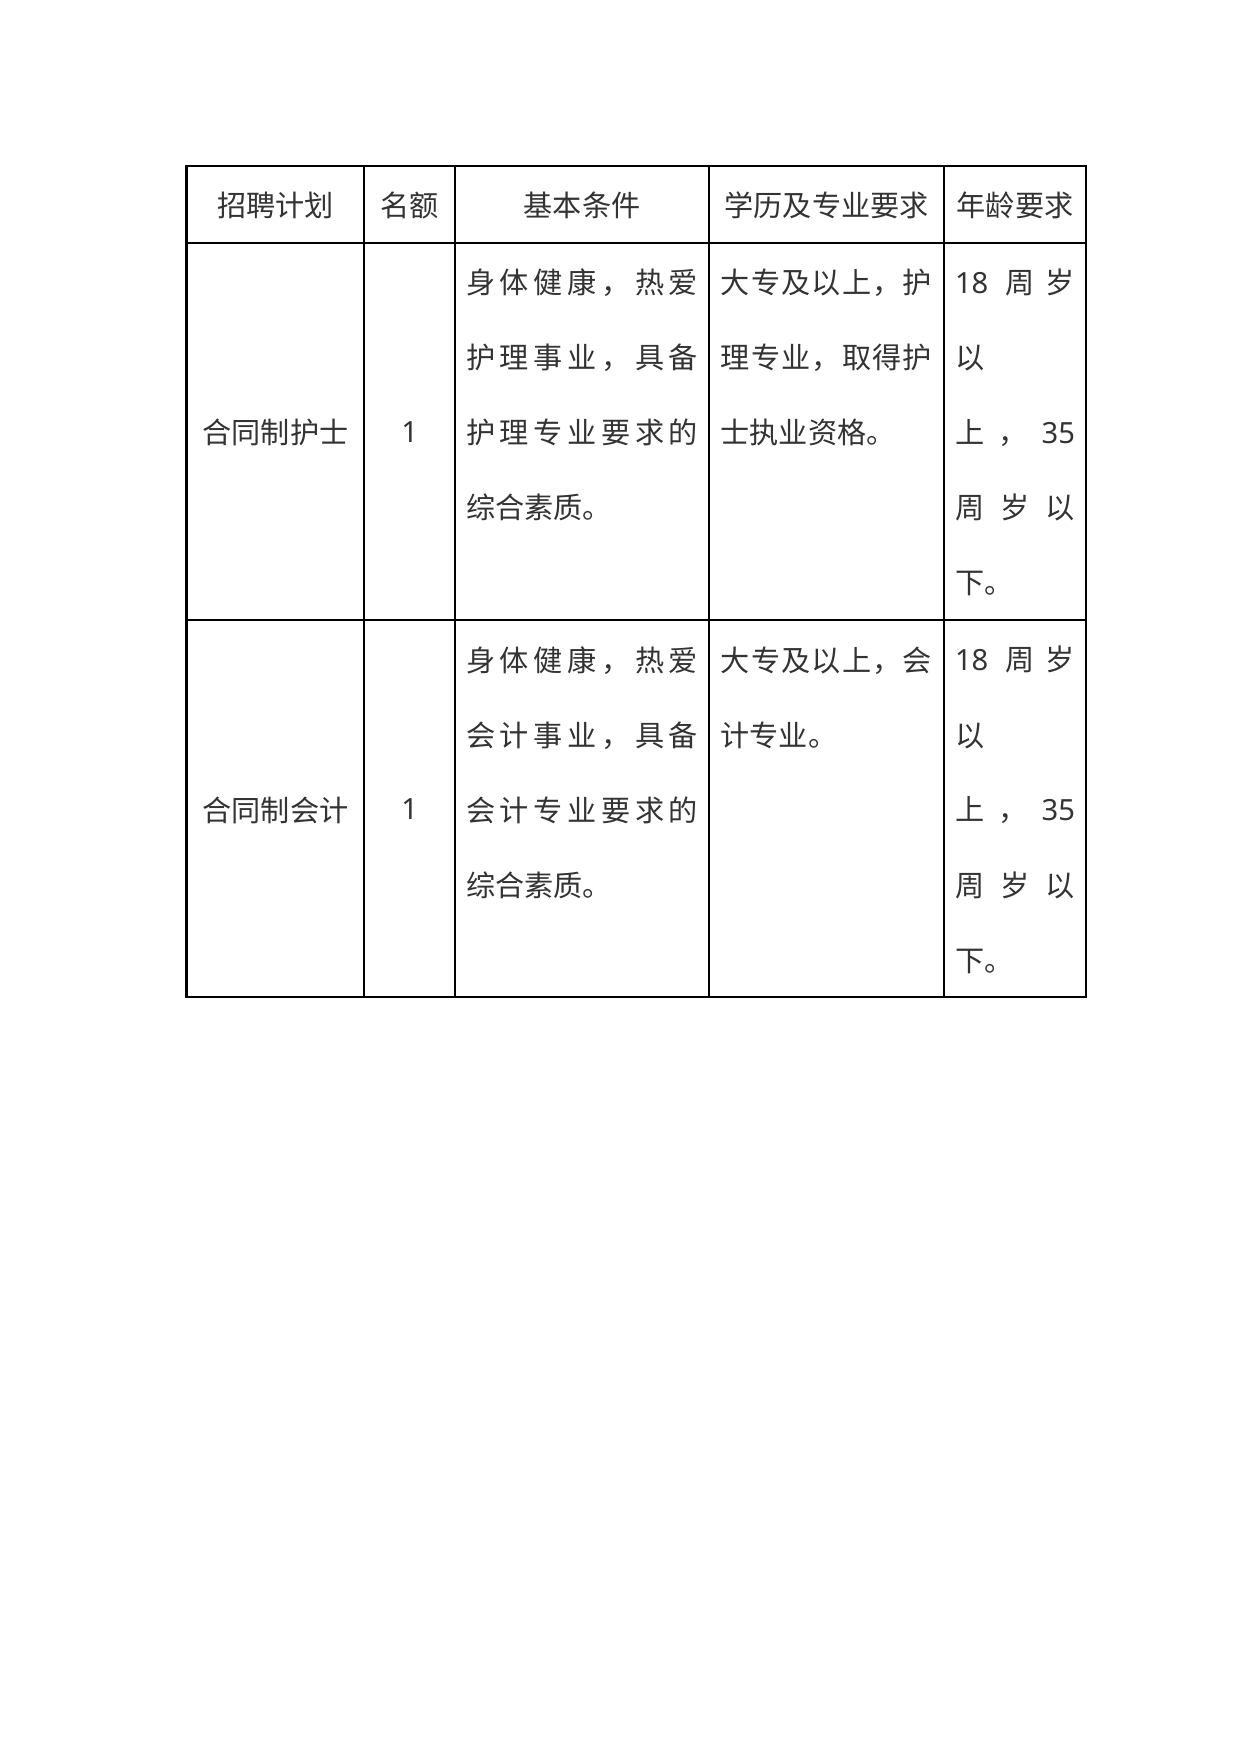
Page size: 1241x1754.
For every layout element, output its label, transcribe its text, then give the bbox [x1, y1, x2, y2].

table_header 基本条件 [456, 167, 708, 242]
table_cell 大专及以上，护理专业，取得护士执业资格。 [710, 244, 943, 619]
table_cell 大专及以上，会计专业。 [710, 621, 943, 996]
table_header 招聘计划 [188, 167, 363, 242]
table_cell 身体健康，热爱会计事业，具备会计专业要求的综合素质。 [456, 621, 708, 996]
table_cell 身体健康，热爱护理事业，具备护理专业要求的综合素质。 [456, 244, 708, 619]
table_cell 1 [365, 621, 454, 996]
table_header 年龄要求 [945, 167, 1085, 242]
table_cell 合同制会计 [188, 621, 363, 996]
table_header 名额 [365, 167, 454, 242]
table_header 学历及专业要求 [710, 167, 943, 242]
table_cell 合同制护士 [188, 244, 363, 619]
table_cell 18周岁以上，35周岁以下。 [945, 621, 1085, 996]
table_cell 1 [365, 244, 454, 619]
table_cell 18周岁以上，35周岁以下。 [945, 244, 1085, 619]
